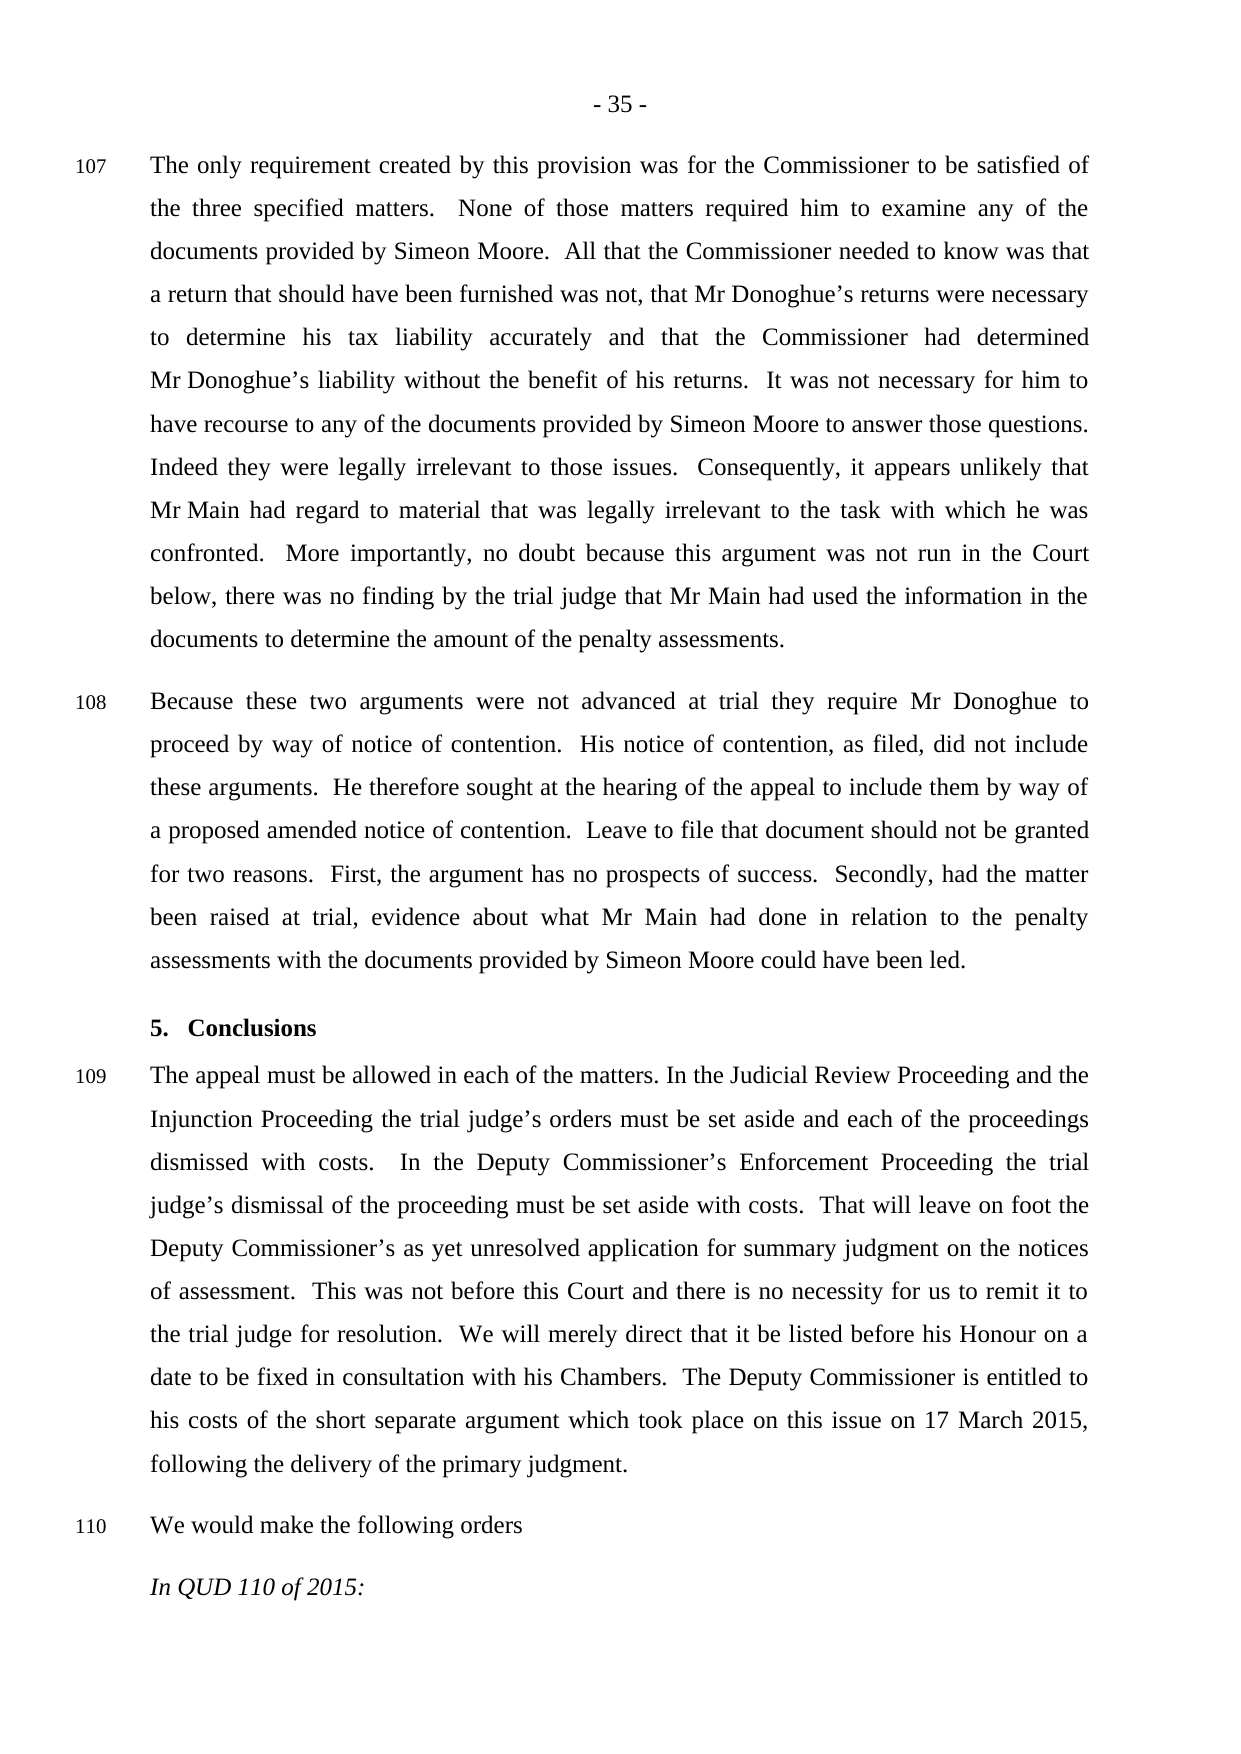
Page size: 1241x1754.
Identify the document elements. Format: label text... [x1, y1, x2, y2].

text The only requirement created by this provision was for the Commissioner to be satisfied of the three specified matters. None of those matters required him to examine any of the documents provided by Simeon Moore. All that the Commissioner needed to know was that a return that should have been furnished was not, that Mr Donoghue’s returns were necessary to determine his tax liability accurately and that the Commissioner had determined Mr Donoghue’s liability without the benefit of his returns. It was not necessary for him to have recourse to any of the documents provided by Simeon Moore to answer those questions. Indeed they were legally irrelevant to those issues. Consequently, it appears unlikely that Mr Main had regard to material that was legally irrelevant to the task with which he was confronted. More importantly, no doubt because this argument was not run in the Court below, there was no finding by the trial judge that Mr Main had used the information in the documents to determine the amount of the penalty assessments. [75, 150, 1090, 653]
subtitle 5. Conclusions [150, 1013, 1090, 1042]
text We would make the following orders [75, 1511, 1090, 1539]
text The appeal must be allowed in each of the matters. In the Judicial Review Proceeding and the Injunction Proceeding the trial judge’s orders must be set aside and each of the proceedings dismissed with costs. In the Deputy Commissioner’s Enforcement Proceeding the trial judge’s dismissal of the proceeding must be set aside with costs. That will leave on foot the Deputy Commissioner’s as yet unresolved application for summary judgment on the notices of assessment. This was not before this Court and there is no necessity for us to remit it to the trial judge for resolution. We will merely direct that it be listed before his Honour on a date to be fixed in consultation with his Chambers. The Deputy Commissioner is entitled to his costs of the short separate argument which took place on this issue on 17 March 2015, following the delivery of the primary judgment. [75, 1061, 1090, 1477]
text In QUD 110 of 2015: [150, 1572, 1090, 1601]
text Because these two arguments were not advanced at trial they require Mr Donoghue to proceed by way of notice of contention. His notice of contention, as filed, did not include these arguments. He therefore sought at the hearing of the appeal to include them by way of a proposed amended notice of contention. Leave to file that document should not be granted for two reasons. First, the argument has no prospects of success. Secondly, had the matter been raised at trial, evidence about what Mr Main had done in relation to the penalty assessments with the documents provided by Simeon Moore could have been led. [75, 686, 1090, 974]
